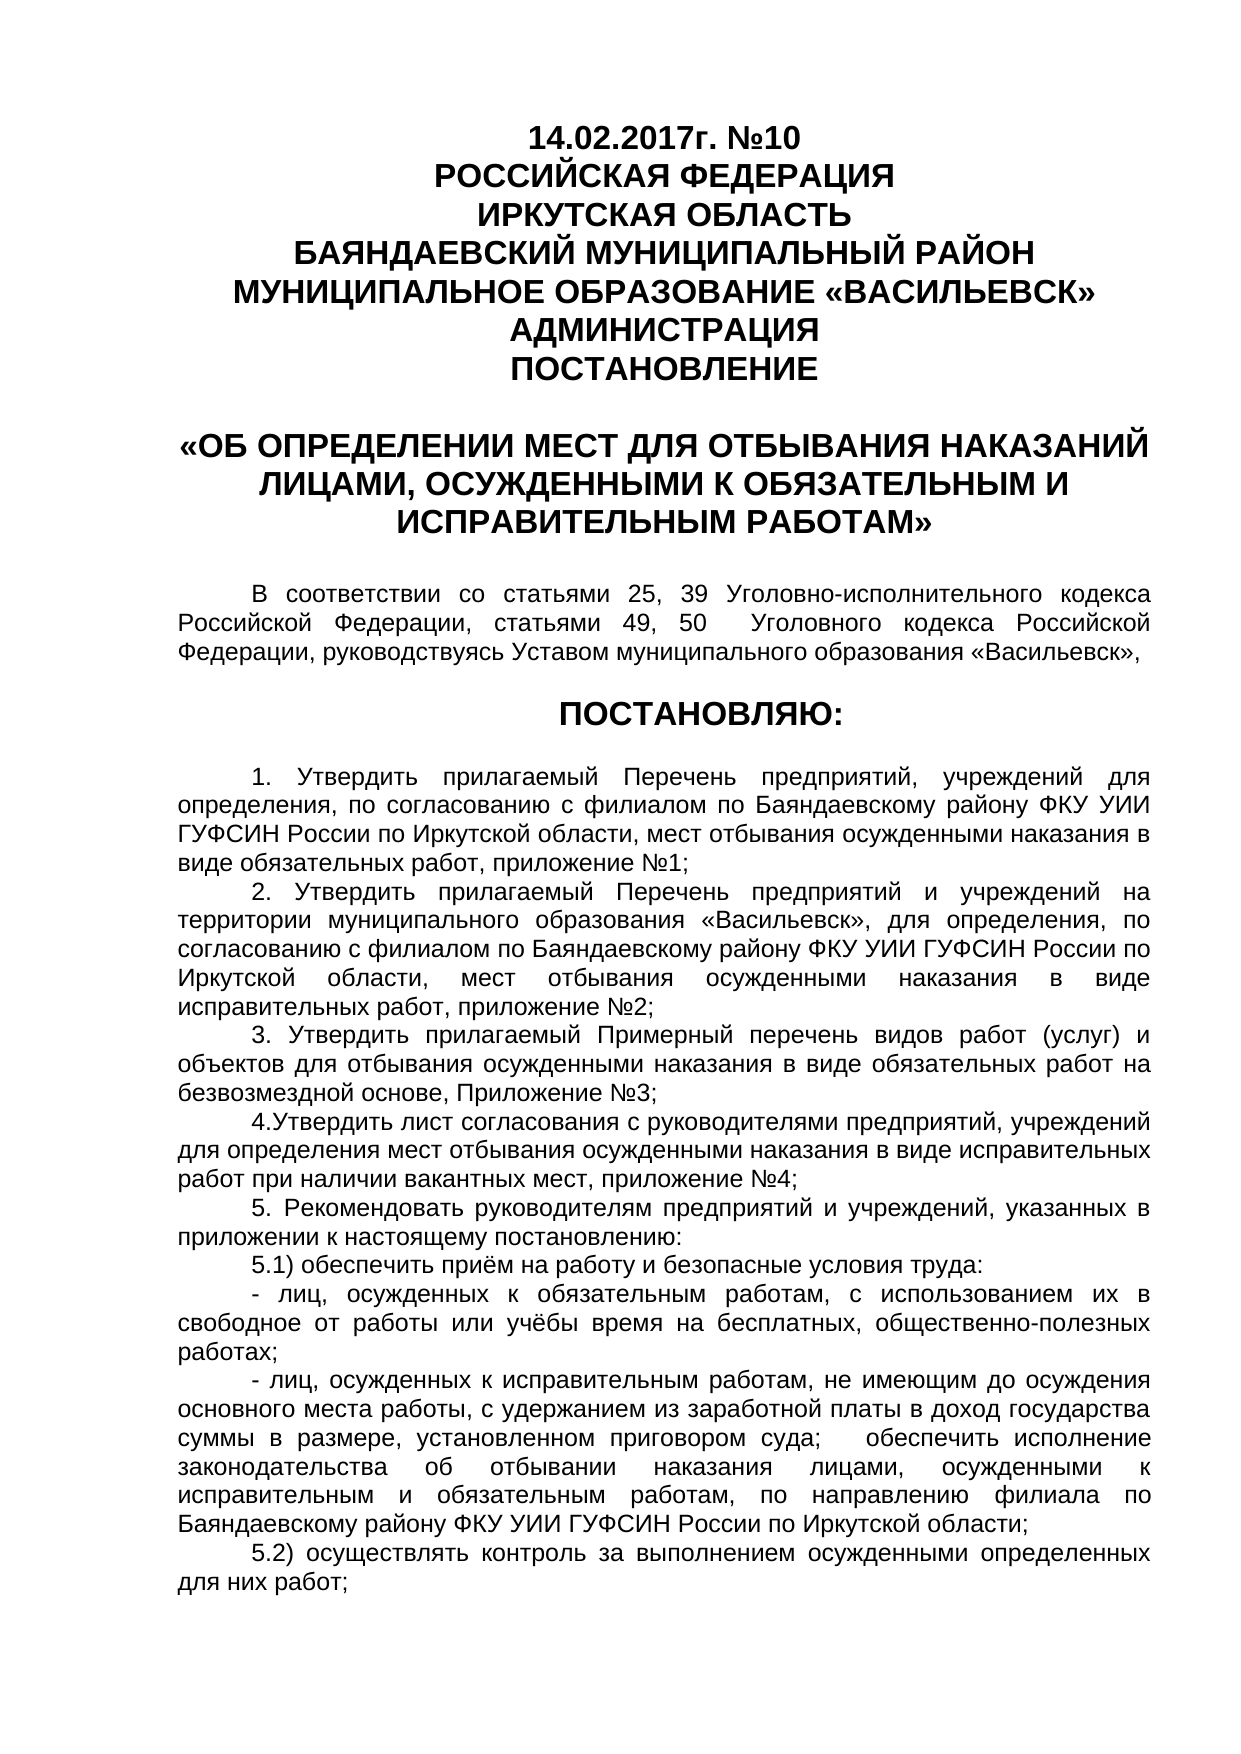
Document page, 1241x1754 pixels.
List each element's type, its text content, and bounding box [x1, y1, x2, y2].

text - лиц, осужденных к исправительным работам, не имеющим до осуждения основного места работы, с удержанием из заработной платы в доход государства суммы в размере, установленном приговором суда; обеспечить исполнение законодательства об отбывании наказания лицами, осужденными к исправительным и обязательным работам, по направлению филиала по Баяндаевскому району ФКУ УИИ ГУФСИН России по Иркутской области; [177, 1365, 1152, 1538]
text ПОСТАНОВЛЕНИЕ [177, 349, 1152, 387]
text 14.02.2017г. №10 [177, 118, 1152, 157]
text АДМИНИСТРАЦИЯ [177, 310, 1152, 349]
text 5.1) обеспечить приём на работу и безопасные условия труда: [177, 1250, 1152, 1279]
text МУНИЦИПАЛЬНОЕ ОБРАЗОВАНИЕ «ВАСИЛЬЕВСК» [177, 272, 1152, 310]
text 3. Утвердить прилагаемый Примерный перечень видов работ (услуг) и объектов для отбывания осужденными наказания в виде обязательных работ на безвозмездной основе, Приложение №3; [177, 1020, 1152, 1107]
text 5.2) осуществлять контроль за выполнением осужденными определенных для них работ; [177, 1538, 1152, 1595]
text ПОСТАНОВЛЯЮ: [177, 694, 1152, 733]
text 2. Утвердить прилагаемый Перечень предприятий и учреждений на территории муниципального образования «Васильевск», для определения, по согласованию с филиалом по Баяндаевскому району ФКУ УИИ ГУФСИН России по Иркутской области, мест отбывания осужденными наказания в виде исправительных работ, приложение №2; [177, 877, 1152, 1020]
text 4.Утвердить лист согласования с руководителями предприятий, учреждений для определения мест отбывания осужденными наказания в виде исправительных работ при наличии вакантных мест, приложение №4; [177, 1107, 1152, 1193]
text - лиц, осужденных к обязательным работам, с использованием их в свободное от работы или учёбы время на бесплатных, общественно-полезных работах; [177, 1279, 1152, 1365]
text В соответствии со статьями 25, 39 Уголовно-исполнительного кодекса Российской Федерации, статьями 49, 50 Уголовного кодекса Российской Федерации, руководствуясь Уставом муниципального образования «Васильевск», [177, 579, 1152, 666]
text «ОБ ОПРЕДЕЛЕНИИ МЕСТ ДЛЯ ОТБЫВАНИЯ НАКАЗАНИЙ ЛИЦАМИ, ОСУЖДЕННЫМИ К ОБЯЗАТЕЛЬНЫМ И ИСПРАВИТЕЛЬНЫМ РАБОТАМ» [177, 426, 1152, 541]
text ИРКУТСКАЯ ОБЛАСТЬ [177, 195, 1152, 233]
text БАЯНДАЕВСКИЙ МУНИЦИПАЛЬНЫЙ РАЙОН [177, 233, 1152, 272]
text 5. Рекомендовать руководителям предприятий и учреждений, указанных в приложении к настоящему постановлению: [177, 1193, 1152, 1250]
text 1. Утвердить прилагаемый Перечень предприятий, учреждений для определения, по согласованию с филиалом по Баяндаевскому району ФКУ УИИ ГУФСИН России по Иркутской области, мест отбывания осужденными наказания в виде обязательных работ, приложение №1; [177, 762, 1152, 877]
text РОССИЙСКАЯ ФЕДЕРАЦИЯ [177, 157, 1152, 195]
